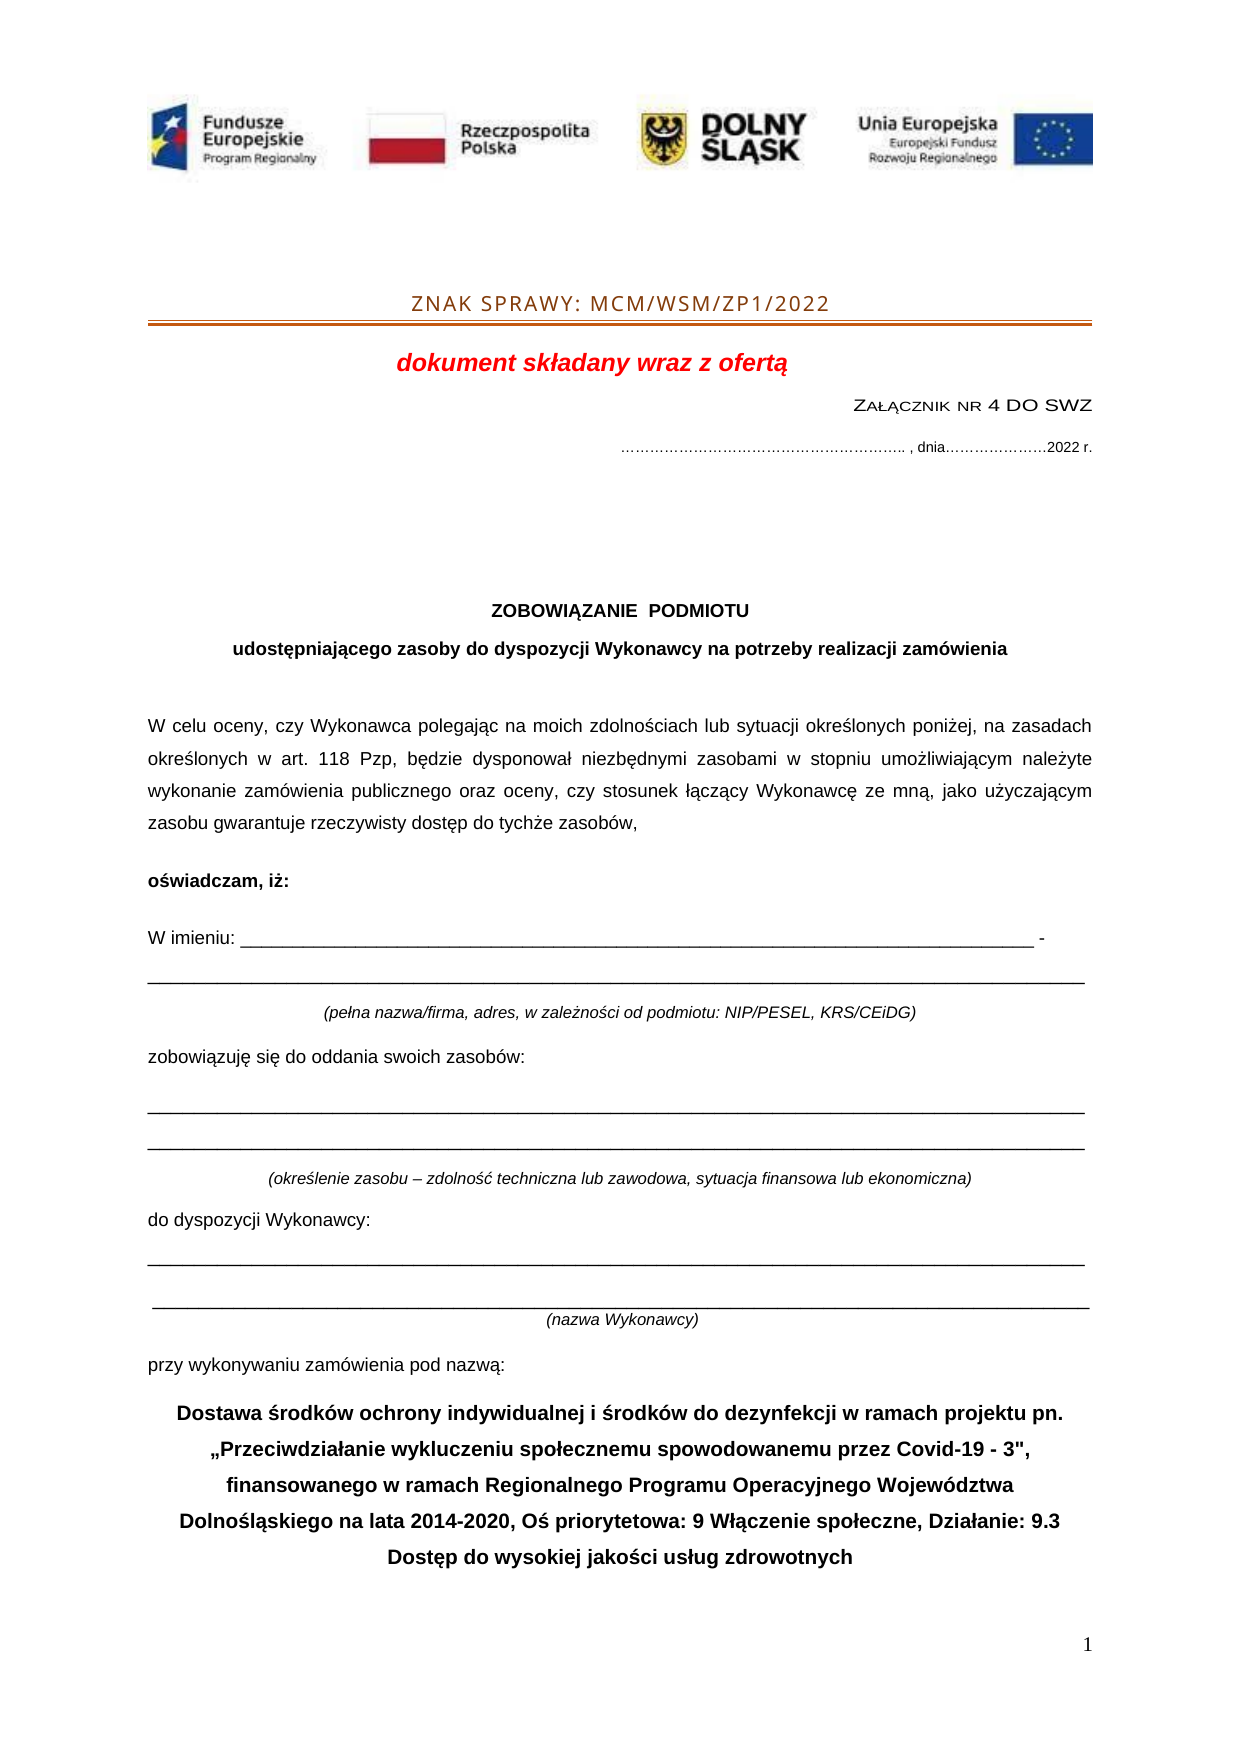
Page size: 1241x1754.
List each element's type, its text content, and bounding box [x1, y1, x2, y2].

text (pełna nazwa/firma, adres, w zależności od podmiotu: NIP/PESEL, KRS/CEiDG) [148, 1002, 1092, 1022]
text oświadczam, iż: [148, 869, 1092, 891]
text (określenie zasobu – zdolność techniczna lub zawodowa, sytuacja finansowa lub ekonomiczna) [148, 1168, 1092, 1188]
text przy wykonywaniu zamówienia pod nazwą: [148, 1354, 1092, 1376]
text W celu oceny, czy Wykonawca polegając na moich zdolnościach lub sytuacji określonych poniżej, na zasadach określonych w art. 118 Pzp, będzie dysponował niezbędnymi zasobami w stopniu umożliwiającym należyte wykonanie zamówienia publicznego oraz oceny, czy stosunek łączący Wykonawcę ze mną, jako użyczającym zasobu gwarantuje rzeczywisty dostęp do tychże zasobów, [148, 715, 1092, 834]
text ………………………………………………….. , dnia…………………2022 r. [148, 439, 1092, 456]
text Załącznik nr 4 DO SWZ [148, 396, 1092, 415]
text udostępniającego zasoby do dyspozycji Wykonawcy na potrzeby realizacji zamówienia [148, 638, 1092, 660]
picture [147, 71, 1093, 205]
text (nazwa Wykonawcy) [148, 1310, 1092, 1329]
text zobowiązuję się do oddania swoich zasobów: [148, 1046, 1092, 1067]
text W imieniu: ____________________________________________________________________________ _________________________________________________________________________________ [148, 927, 1092, 984]
text ZOBOWIĄZANIE PODMIOTU [148, 600, 1092, 621]
text do dyspozycji Wykonawcy: [148, 1209, 1092, 1231]
text _________________________________________________________________________________ [148, 1286, 1092, 1310]
text _________________________________________________________________________________ [148, 1243, 1092, 1267]
text Dostawa środków ochrony indywidualnej i środków do dezynfekcji w ramach projektu pn. „Przeciwdziałanie wykluczeniu społecznemu spowodowanemu przez Covid-19 - 3", finansowanego w ramach Regionalnego Programu Operacyjnego Województwa Dolnośląskiego na lata 2014-2020, Oś priorytetowa: 9 Włączenie społeczne, Działanie: 9.3 Dostęp do wysokiej jakości usług zdrowotnych [148, 1401, 1092, 1568]
text _________________________________________________________________________________ _________________________________________________________________________________ [148, 1090, 1092, 1150]
text dokument składany wraz z ofertą [148, 348, 1144, 376]
